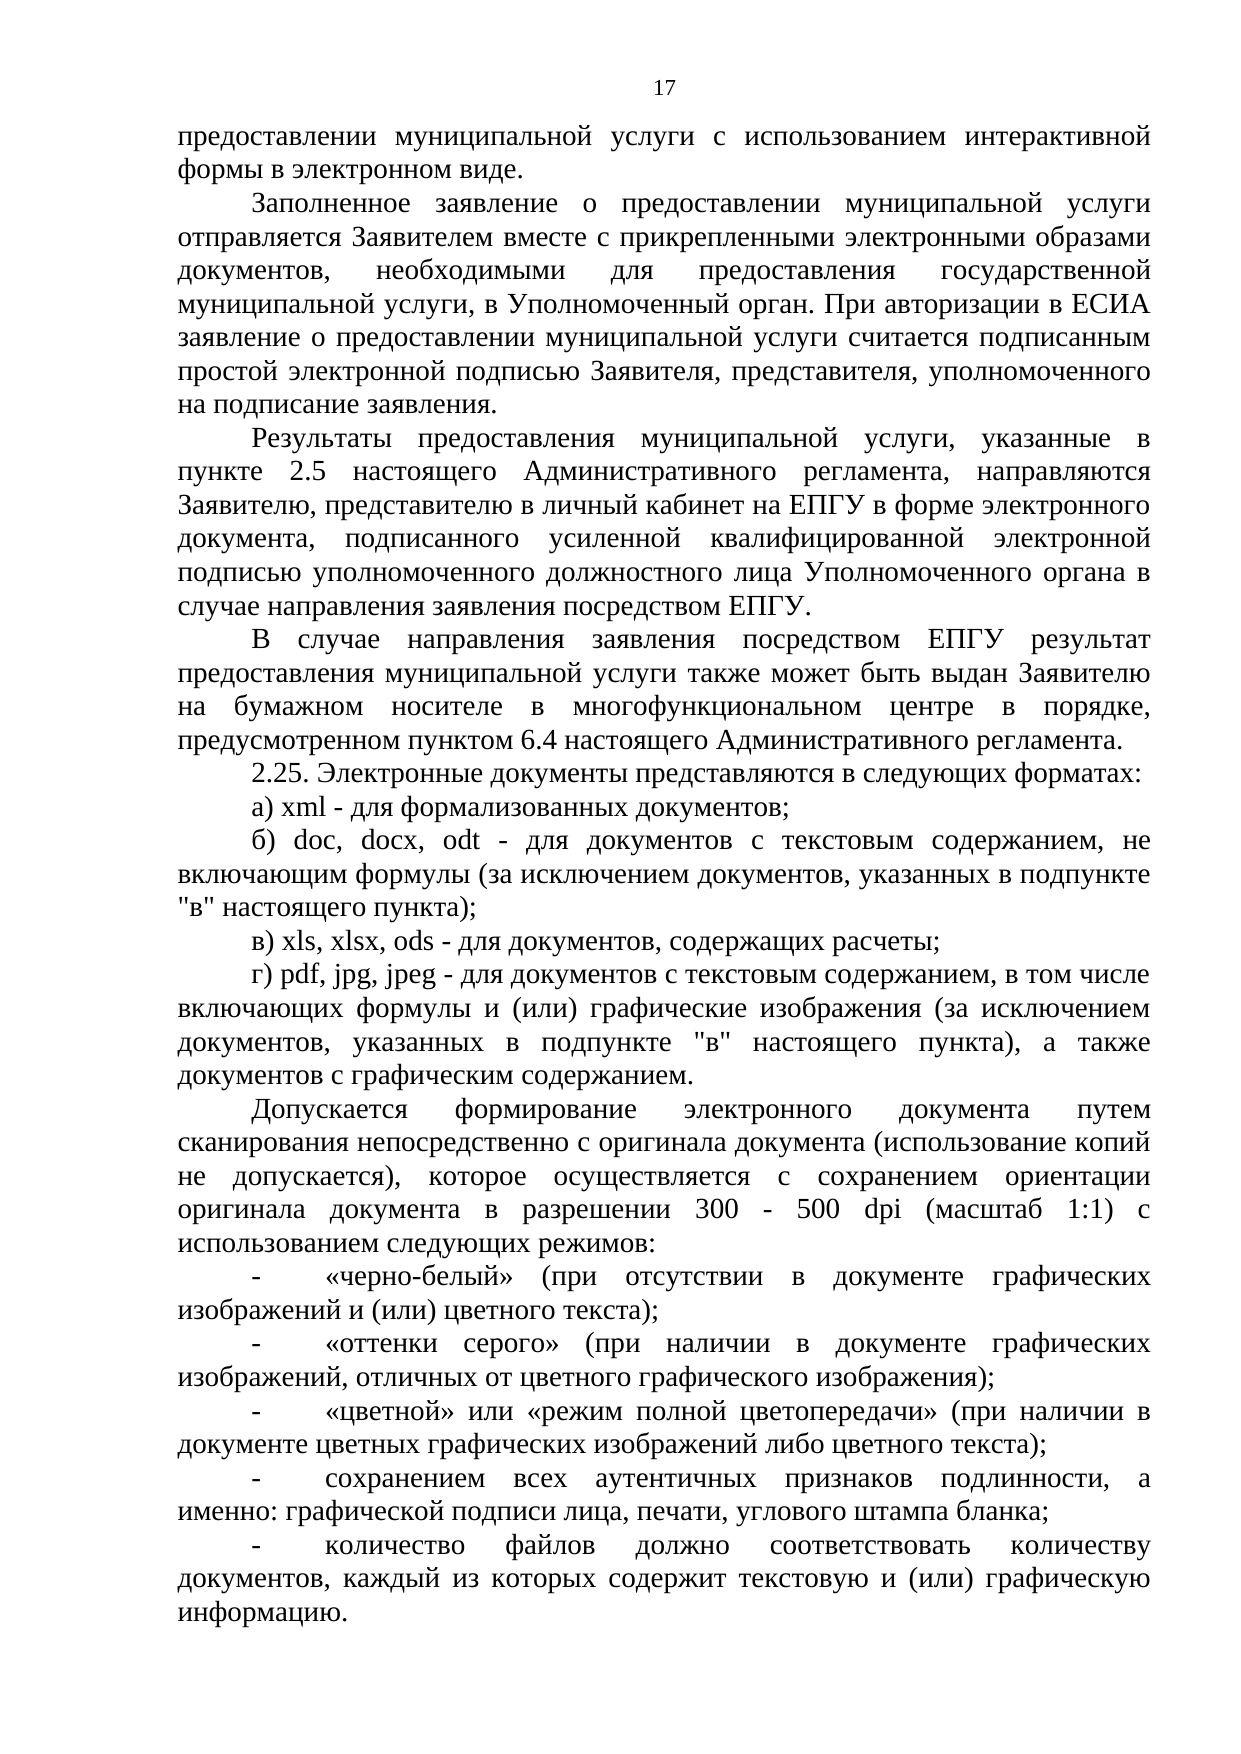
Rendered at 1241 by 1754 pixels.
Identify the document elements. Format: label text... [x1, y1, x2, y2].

text - количество файлов должно соответствовать количеству документов, каждый из которых содержит текстовую и (или) графическую информацию. [177, 1527, 1152, 1627]
text в) xls, xlsx, ods - для документов, содержащих расчеты; [177, 923, 1152, 957]
text Допускается формирование электронного документа путем сканирования непосредственно с оригинала документа (использование копий не допускается), которое осуществляется с сохранением ориентации оригинала документа в разрешении 300 - 500 dpi (масштаб 1:1) с использованием следующих режимов: [177, 1091, 1152, 1258]
text г) pdf, jpg, jpeg - для документов с текстовым содержанием, в том числе включающих формулы и (или) графические изображения (за исключением документов, указанных в подпункте "в" настоящего пункта), а также документов с графическим содержанием. [177, 957, 1152, 1091]
text Заполненное заявление о предоставлении муниципальной услуги отправляется Заявителем вместе с прикрепленными электронными образами документов, необходимыми для предоставления государственной муниципальной услуги, в Уполномоченный орган. При авторизации в ЕСИА заявление о предоставлении муниципальной услуги считается подписанным простой электронной подписью Заявителя, представителя, уполномоченного на подписание заявления. [177, 185, 1152, 420]
text - сохранением всех аутентичных признаков подлинности, а именно: графической подписи лица, печати, углового штампа бланка; [177, 1460, 1152, 1527]
text - «оттенки серого» (при наличии в документе графических изображений, отличных от цветного графического изображения); [177, 1326, 1152, 1393]
text - «черно-белый» (при отсутствии в документе графических изображений и (или) цветного текста); [177, 1258, 1152, 1326]
text Результаты предоставления муниципальной услуги, указанные в пункте 2.5 настоящего Административного регламента, направляются Заявителю, представителю в личный кабинет на ЕПГУ в форме электронного документа, подписанного усиленной квалифицированной электронной подписью уполномоченного должностного лица Уполномоченного органа в случае направления заявления посредством ЕПГУ. [177, 420, 1152, 621]
text - «цветной» или «режим полной цветопередачи» (при наличии в документе цветных графических изображений либо цветного текста); [177, 1393, 1152, 1460]
text а) xml - для формализованных документов; [177, 789, 1152, 822]
text 2.25. Электронные документы представляются в следующих форматах: [177, 755, 1152, 789]
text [177, 118, 1152, 185]
text В случае направления заявления посредством ЕПГУ результат предоставления муниципальной услуги также может быть выдан Заявителю на бумажном носителе в многофункциональном центре в порядке, предусмотренном пунктом 6.4 настоящего Административного регламента. [177, 621, 1152, 755]
text б) doc, docx, odt - для документов с текстовым содержанием, не включающим формулы (за исключением документов, указанных в подпункте "в" настоящего пункта); [177, 822, 1152, 923]
